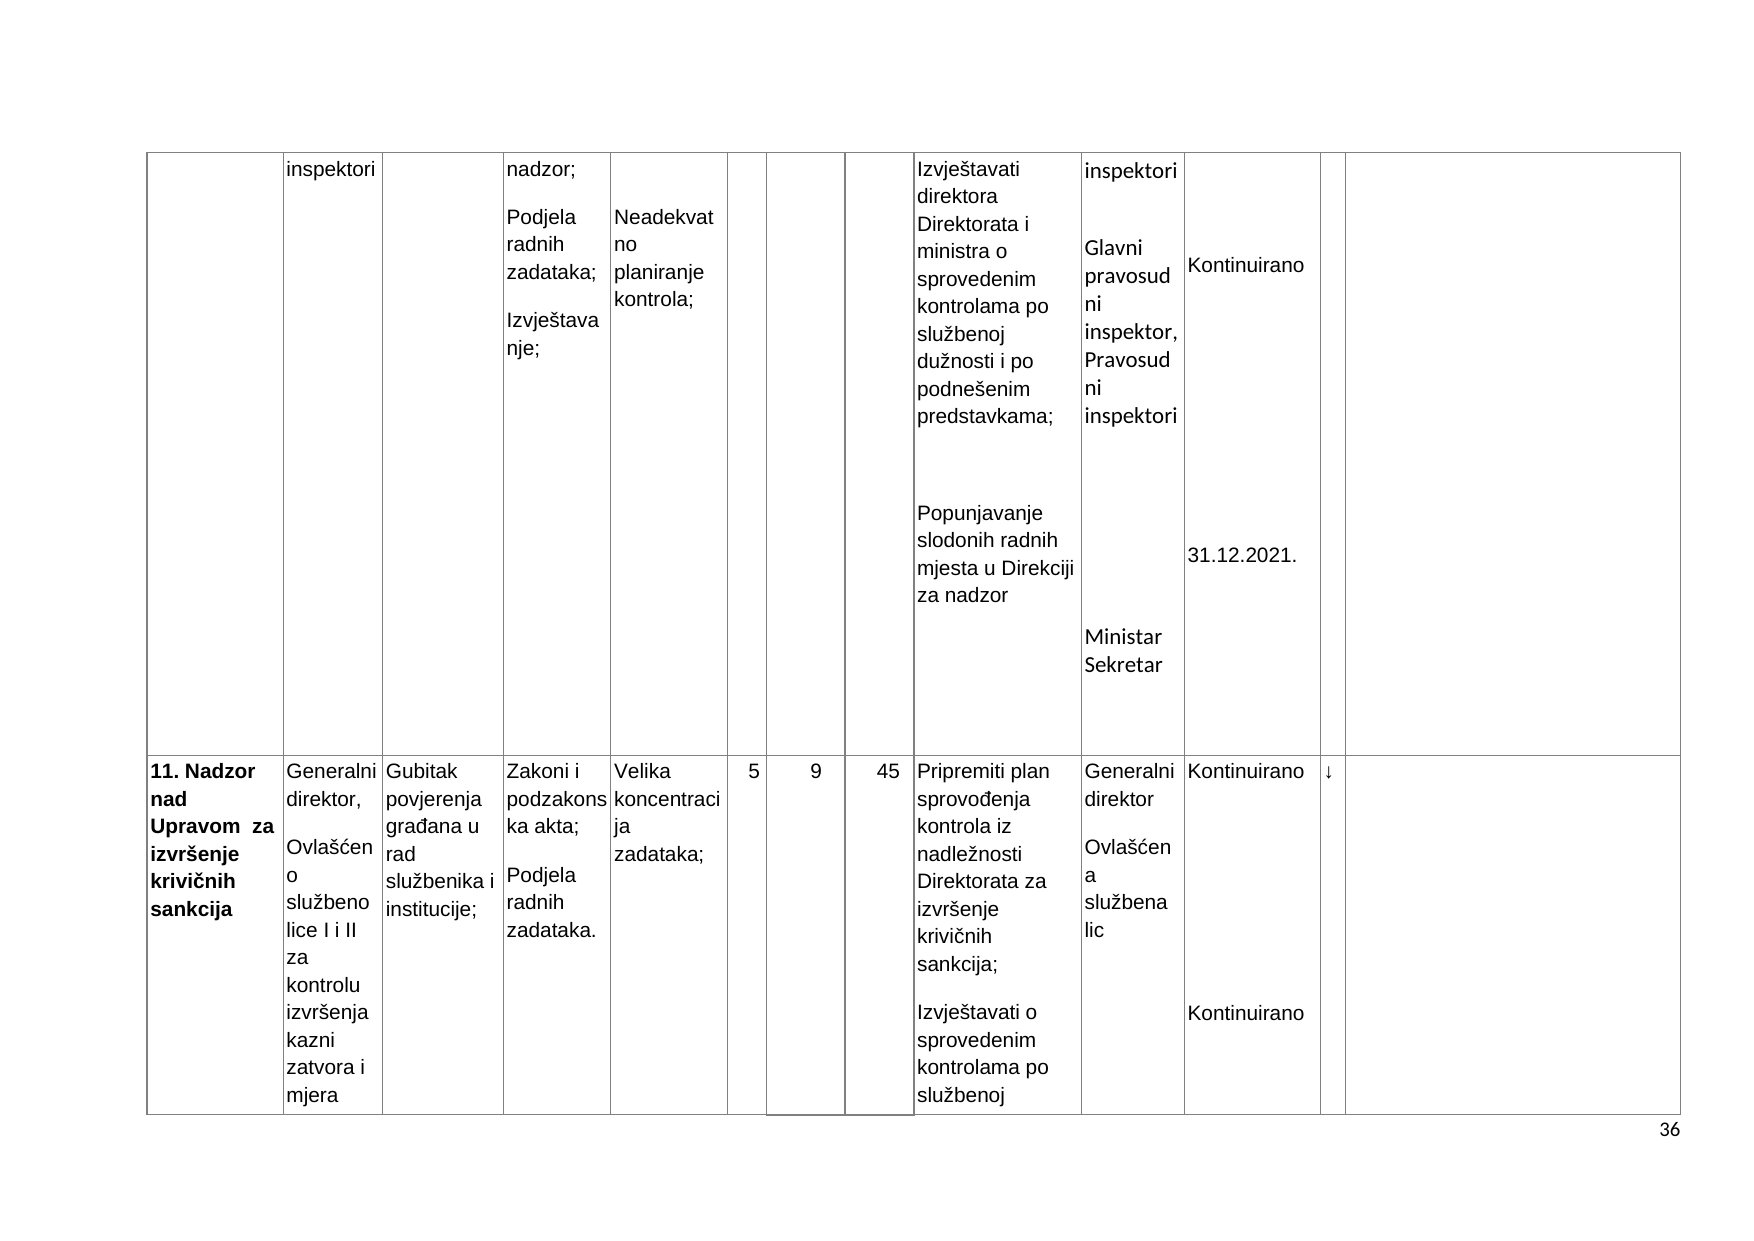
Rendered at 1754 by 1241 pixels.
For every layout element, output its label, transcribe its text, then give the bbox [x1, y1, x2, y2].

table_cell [1185, 756, 1320, 1114]
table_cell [383, 153, 503, 755]
table_cell 9 [767, 756, 844, 1114]
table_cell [284, 756, 382, 1114]
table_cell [1185, 153, 1320, 755]
table_cell 8 [767, 153, 844, 755]
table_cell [915, 756, 1081, 1114]
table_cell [1082, 756, 1184, 1114]
table_cell 5 [728, 153, 766, 755]
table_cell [504, 756, 610, 1114]
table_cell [915, 153, 1081, 755]
table_cell ↓ [1321, 756, 1345, 1114]
table_cell 45 [846, 756, 913, 1114]
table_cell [284, 153, 382, 755]
table_cell 40 [846, 153, 913, 755]
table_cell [611, 756, 727, 1114]
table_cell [383, 756, 503, 1114]
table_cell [1082, 153, 1184, 755]
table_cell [148, 153, 283, 755]
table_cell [148, 756, 283, 1114]
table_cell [611, 153, 727, 755]
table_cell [504, 153, 610, 755]
table_cell ↓ [1321, 153, 1345, 755]
table_cell [1346, 756, 1680, 1114]
table_cell [1346, 153, 1680, 755]
table_cell 5 [728, 756, 766, 1114]
